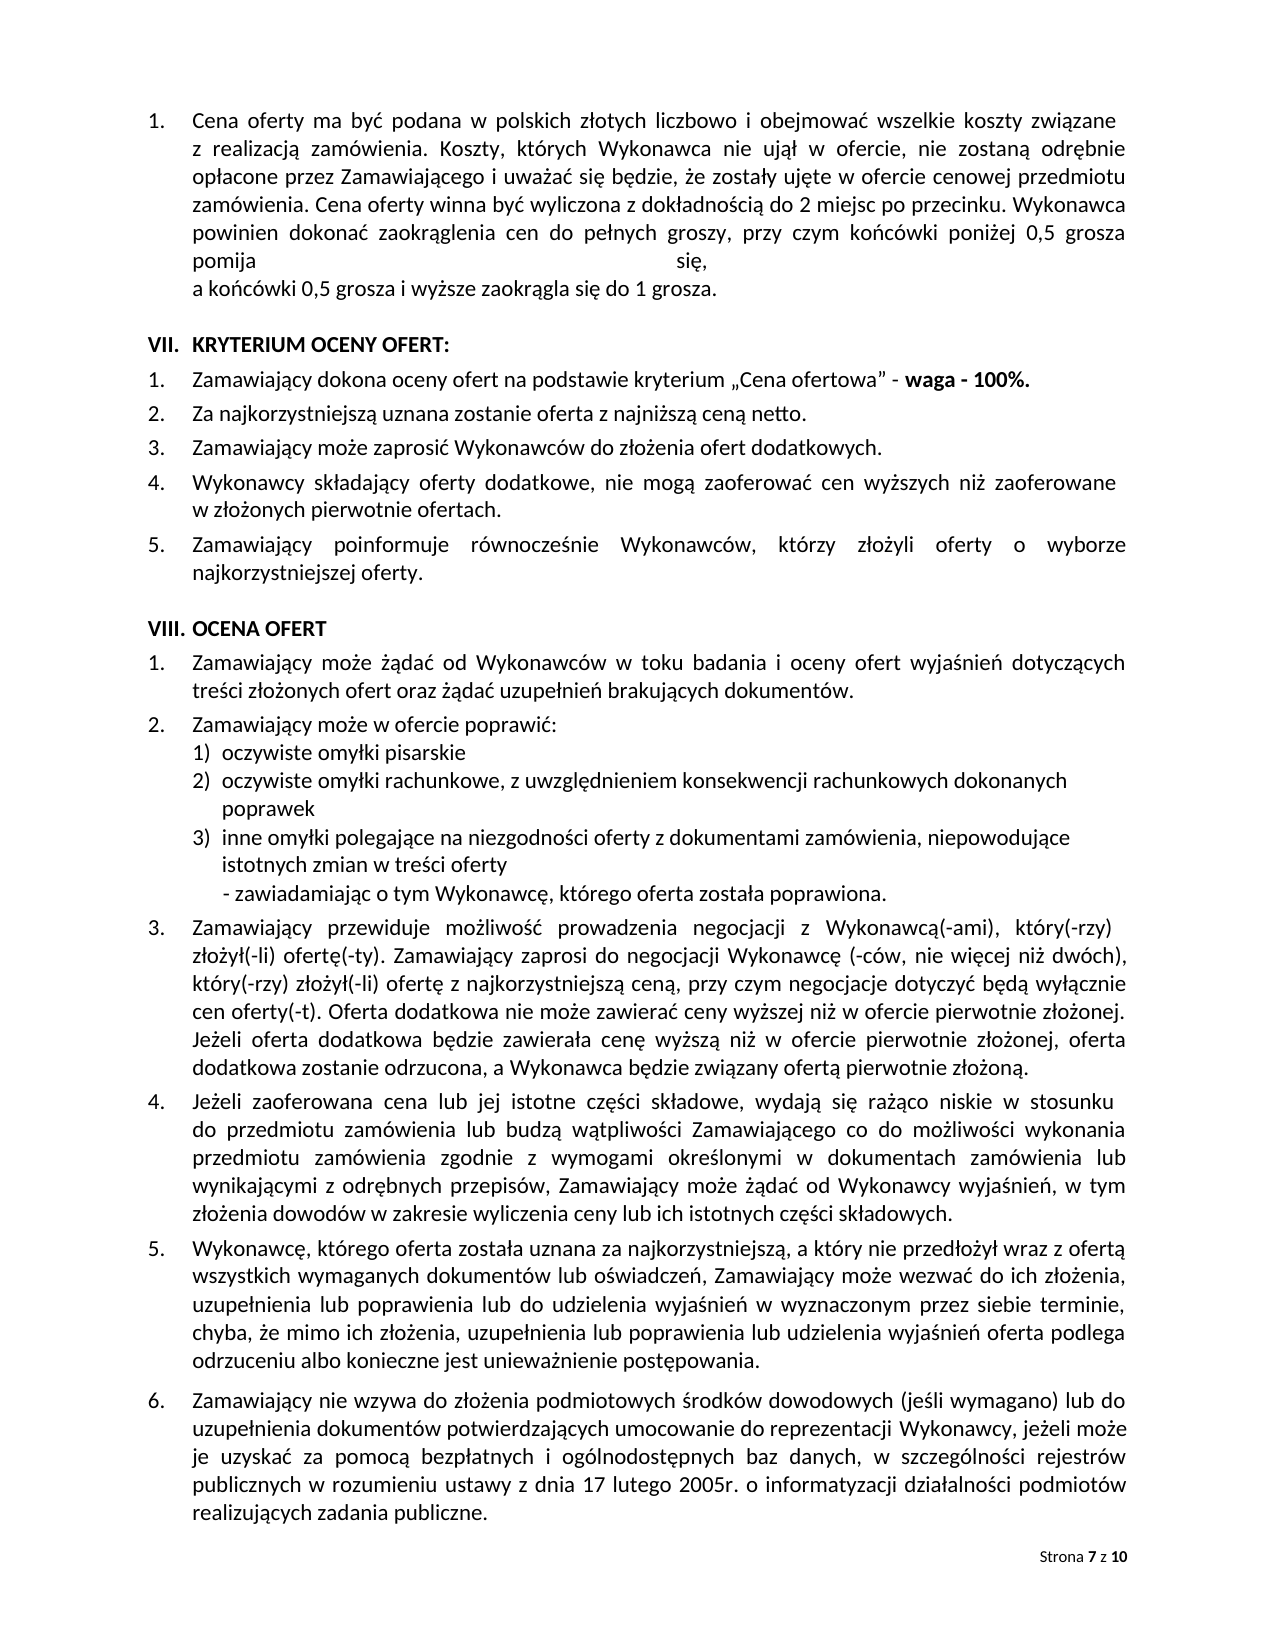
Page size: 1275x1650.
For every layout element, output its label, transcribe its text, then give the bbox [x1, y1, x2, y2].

list oczywiste omyłki rachunkowe, z uwzględnieniem konsekwencji rachunkowych dokonanych poprawek [192, 767, 1127, 823]
list Wykonawcy składający oferty dodatkowe, nie mogą zaoferować cen wyższych niż zaoferowane w złożonych pierwotnie ofertach. [148, 468, 1127, 524]
list inne omyłki polegające na niezgodności oferty z dokumentami zamówienia, niepowodujące istotnych zmian w treści oferty [192, 823, 1127, 879]
list OCENA OFERT [148, 614, 1127, 642]
list Wykonawcę, którego oferta została uznana za najkorzystniejszą, a który nie przedłożył wraz z ofertą wszystkich wymaganych dokumentów lub oświadczeń, Zamawiający może wezwać do ich złożenia, uzupełnienia lub poprawienia lub do udzielenia wyjaśnień w wyznaczonym przez siebie terminie, chyba, że mimo ich złożenia, uzupełnienia lub poprawienia lub udzielenia wyjaśnień oferta podlega odrzuceniu albo konieczne jest unieważnienie postępowania. [148, 1234, 1127, 1374]
list Jeżeli zaoferowana cena lub jej istotne części składowe, wydają się rażąco niskie w stosunku do przedmiotu zamówienia lub budzą wątpliwości Zamawiającego co do możliwości wykonania przedmiotu zamówienia zgodnie z wymogami określonymi w dokumentach zamówienia lub wynikającymi z odrębnych przepisów, Zamawiający może żądać od Wykonawcy wyjaśnień, w tym złożenia dowodów w zakresie wyliczenia ceny lub ich istotnych części składowych. [148, 1087, 1127, 1227]
list Zamawiający dokona oceny ofert na podstawie kryterium „Cena ofertowa” - waga - 100%. [148, 365, 1127, 393]
list KRYTERIUM OCENY OFERT: [148, 331, 1127, 358]
list oczywiste omyłki pisarskie [192, 738, 1127, 767]
list Zamawiający może w ofercie poprawić: [148, 711, 1127, 738]
list Zamawiający nie wzywa do złożenia podmiotowych środków dowodowych (jeśli wymagano) lub do uzupełnienia dokumentów potwierdzających umocowanie do reprezentacji Wykonawcy, jeżeli może je uzyskać za pomocą bezpłatnych i ogólnodostępnych baz danych, w szczególności rejestrów publicznych w rozumieniu ustawy z dnia 17 lutego 2005r. o informatyzacji działalności podmiotów realizujących zadania publiczne. [148, 1386, 1127, 1526]
list Zamawiający może żądać od Wykonawców w toku badania i oceny ofert wyjaśnień dotyczących treści złożonych ofert oraz żądać uzupełnień brakujących dokumentów. [148, 648, 1127, 704]
list Zamawiający może zaprosić Wykonawców do złożenia ofert dodatkowych. [148, 433, 1127, 461]
list Cena oferty ma być podana w polskich złotych liczbowo i obejmować wszelkie koszty związane z realizacją zamówienia. Koszty, których Wykonawca nie ujął w ofercie, nie zostaną odrębnie opłacone przez Zamawiającego i uważać się będzie, że zostały ujęte w ofercie cenowej przedmiotu zamówienia. Cena oferty winna być wyliczona z dokładnością do 2 miejsc po przecinku. Wykonawca powinien dokonać zaokrąglenia cen do pełnych groszy, przy czym końcówki poniżej 0,5 grosza pomija się, a końcówki 0,5 grosza i wyższe zaokrągla się do 1 grosza. [148, 106, 1127, 302]
list Zamawiający poinformuje równocześnie Wykonawców, którzy złożyli oferty o wyborze najkorzystniejszej oferty. [148, 530, 1127, 586]
list Za najkorzystniejszą uznana zostanie oferta z najniższą ceną netto. [148, 399, 1127, 427]
list Zamawiający przewiduje możliwość prowadzenia negocjacji z Wykonawcą(-ami), który(-rzy) złożył(-li) ofertę(-ty). Zamawiający zaprosi do negocjacji Wykonawcę (-ców, nie więcej niż dwóch), który(-rzy) złożył(-li) ofertę z najkorzystniejszą ceną, przy czym negocjacje dotyczyć będą wyłącznie cen oferty(-t). Oferta dodatkowa nie może zawierać ceny wyższej niż w ofercie pierwotnie złożonej. Jeżeli oferta dodatkowa będzie zawierała cenę wyższą niż w ofercie pierwotnie złożonej, oferta dodatkowa zostanie odrzucona, a Wykonawca będzie związany ofertą pierwotnie złożoną. [148, 913, 1127, 1081]
list - zawiadamiając o tym Wykonawcę, którego oferta została poprawiona. [223, 879, 1127, 907]
